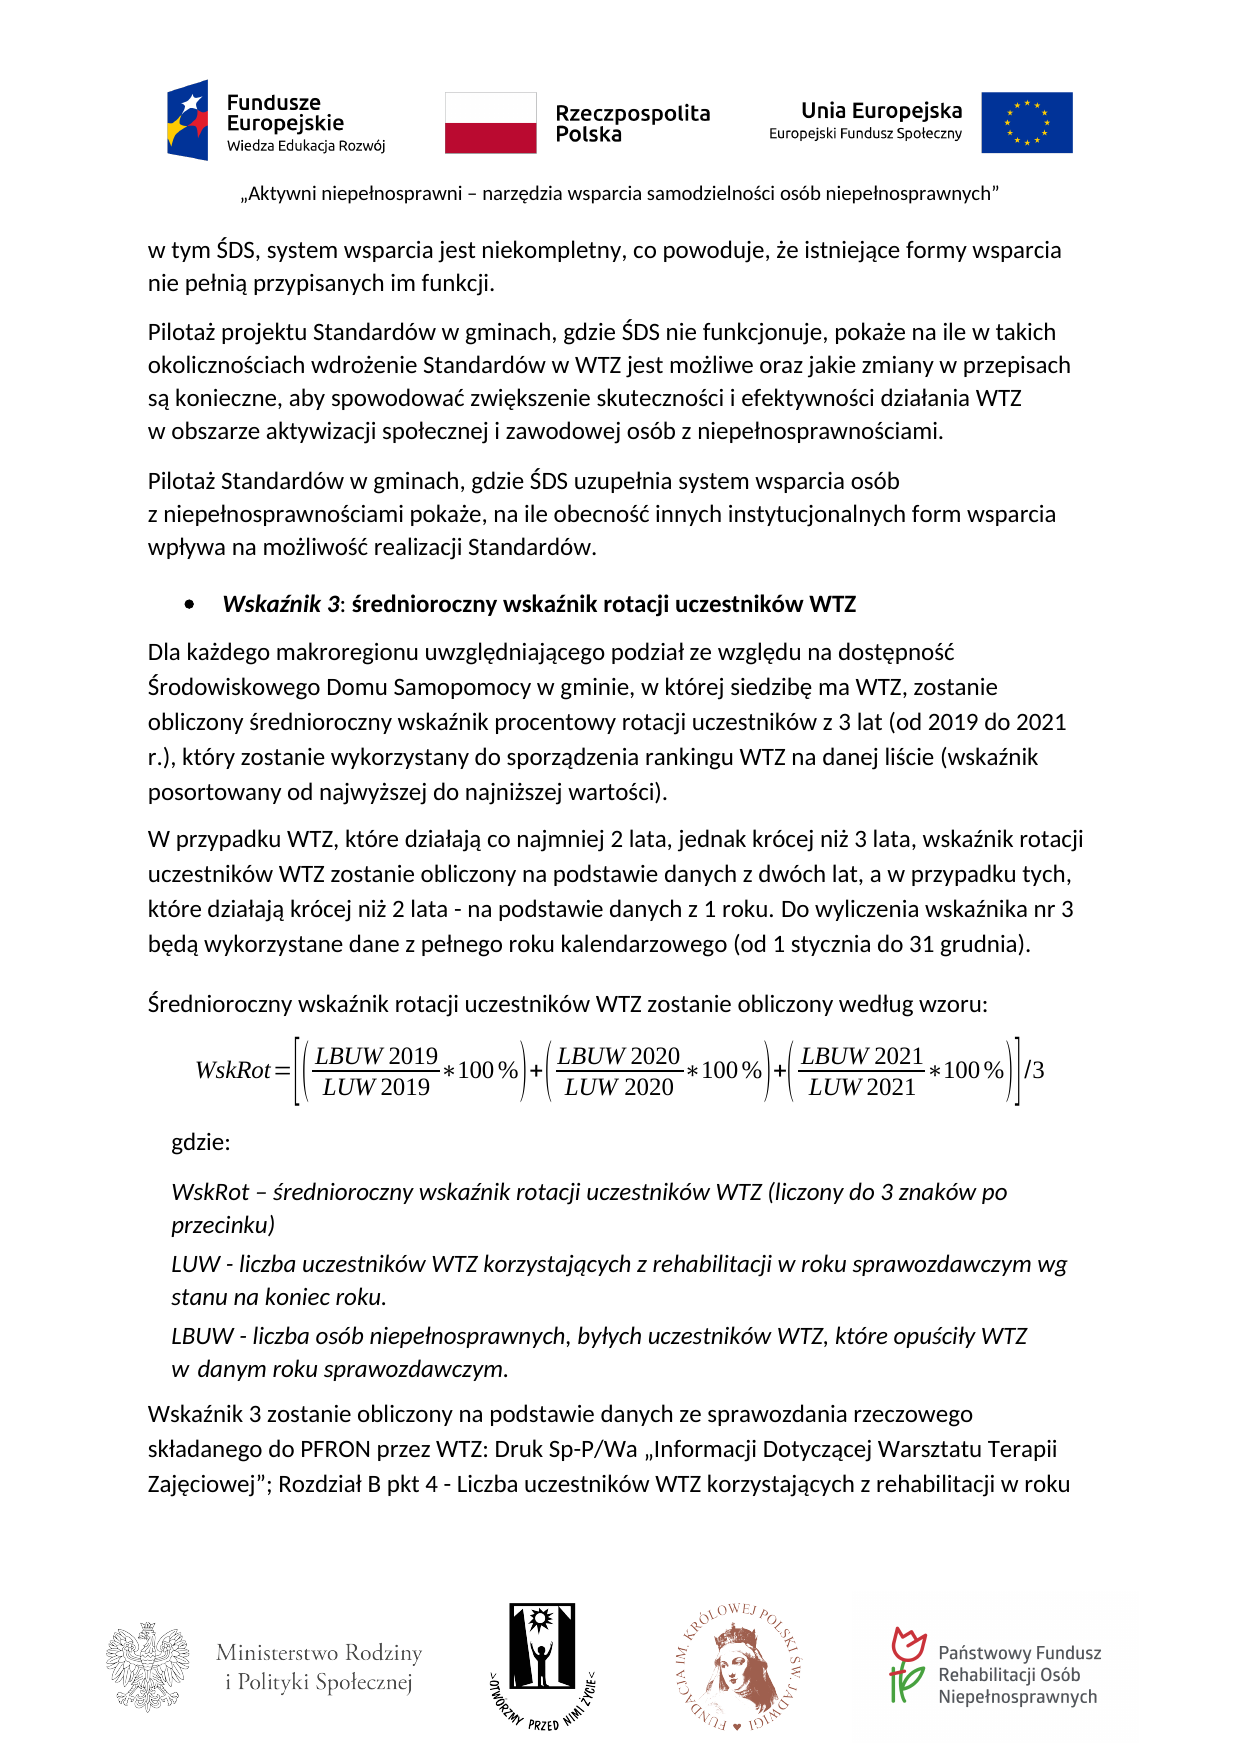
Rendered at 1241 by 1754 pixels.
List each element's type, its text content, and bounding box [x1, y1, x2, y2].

text Pilotaż projektu Standardów w gminach, gdzie ŚDS nie funkcjonuje, pokaże na ile w takich okolicznościach wdrożenie Standardów w WTZ jest możliwe oraz jakie zmiany w przepisach są konieczne, aby spowodować zwiększenie skuteczności i efektywności działania WTZ w obszarze aktywizacji społecznej i zawodowej osób z niepełnosprawnościami. [148, 316, 1093, 446]
text Pilotaż Standardów w gminach, gdzie ŚDS uzupełnia system wsparcia osób z niepełnosprawnościami pokaże, na ile obecność innych instytucjonalnych form wsparcia wpływa na możliwość realizacji Standardów. [148, 465, 1093, 561]
text WskRot – średnioroczny wskaźnik rotacji uczestników WTZ (liczony do 3 znaków po przecinku) [171, 1176, 1093, 1239]
list Wskaźnik 3: średnioroczny wskaźnik rotacji uczestników WTZ [185, 588, 1093, 619]
picture [675, 1603, 803, 1731]
text LBUW - liczba osób niepełnosprawnych, byłych uczestników WTZ, które opuściły WTZ w danym roku sprawozdawczym. [171, 1320, 1093, 1383]
picture [851, 1591, 1139, 1743]
picture [489, 1603, 596, 1731]
picture [147, 59, 1093, 181]
picture [106, 1622, 423, 1713]
text Dla każdego makroregionu uwzględniającego podział ze względu na dostępność Środowiskowego Domu Samopomocy w gminie, w której siedzibę ma WTZ, zostanie obliczony średnioroczny wskaźnik procentowy rotacji uczestników z 3 lat (od 2019 do 2021 r.), który zostanie wykorzystany do sporządzenia rankingu WTZ na danej liście (wskaźnik posortowany od najwyższej do najniższej wartości). [148, 636, 1093, 807]
text W przypadku WTZ, które działają co najmniej 2 lata, jednak krócej niż 3 lata, wskaźnik rotacji uczestników WTZ zostanie obliczony na podstawie danych z dwóch lat, a w przypadku tych, które działają krócej niż 2 lata - na podstawie danych z 1 roku. Do wyliczenia wskaźnika nr 3 będą wykorzystane dane z pełnego roku kalendarzowego (od 1 stycznia do 31 grudnia). [148, 823, 1093, 959]
text gdzie: [171, 1126, 1093, 1157]
text LUW - liczba uczestników WTZ korzystających z rehabilitacji w roku sprawozdawczym wg stanu na koniec roku. [171, 1248, 1093, 1311]
text Średnioroczny wskaźnik rotacji uczestników WTZ zostanie obliczony według wzoru: [148, 988, 1093, 1019]
